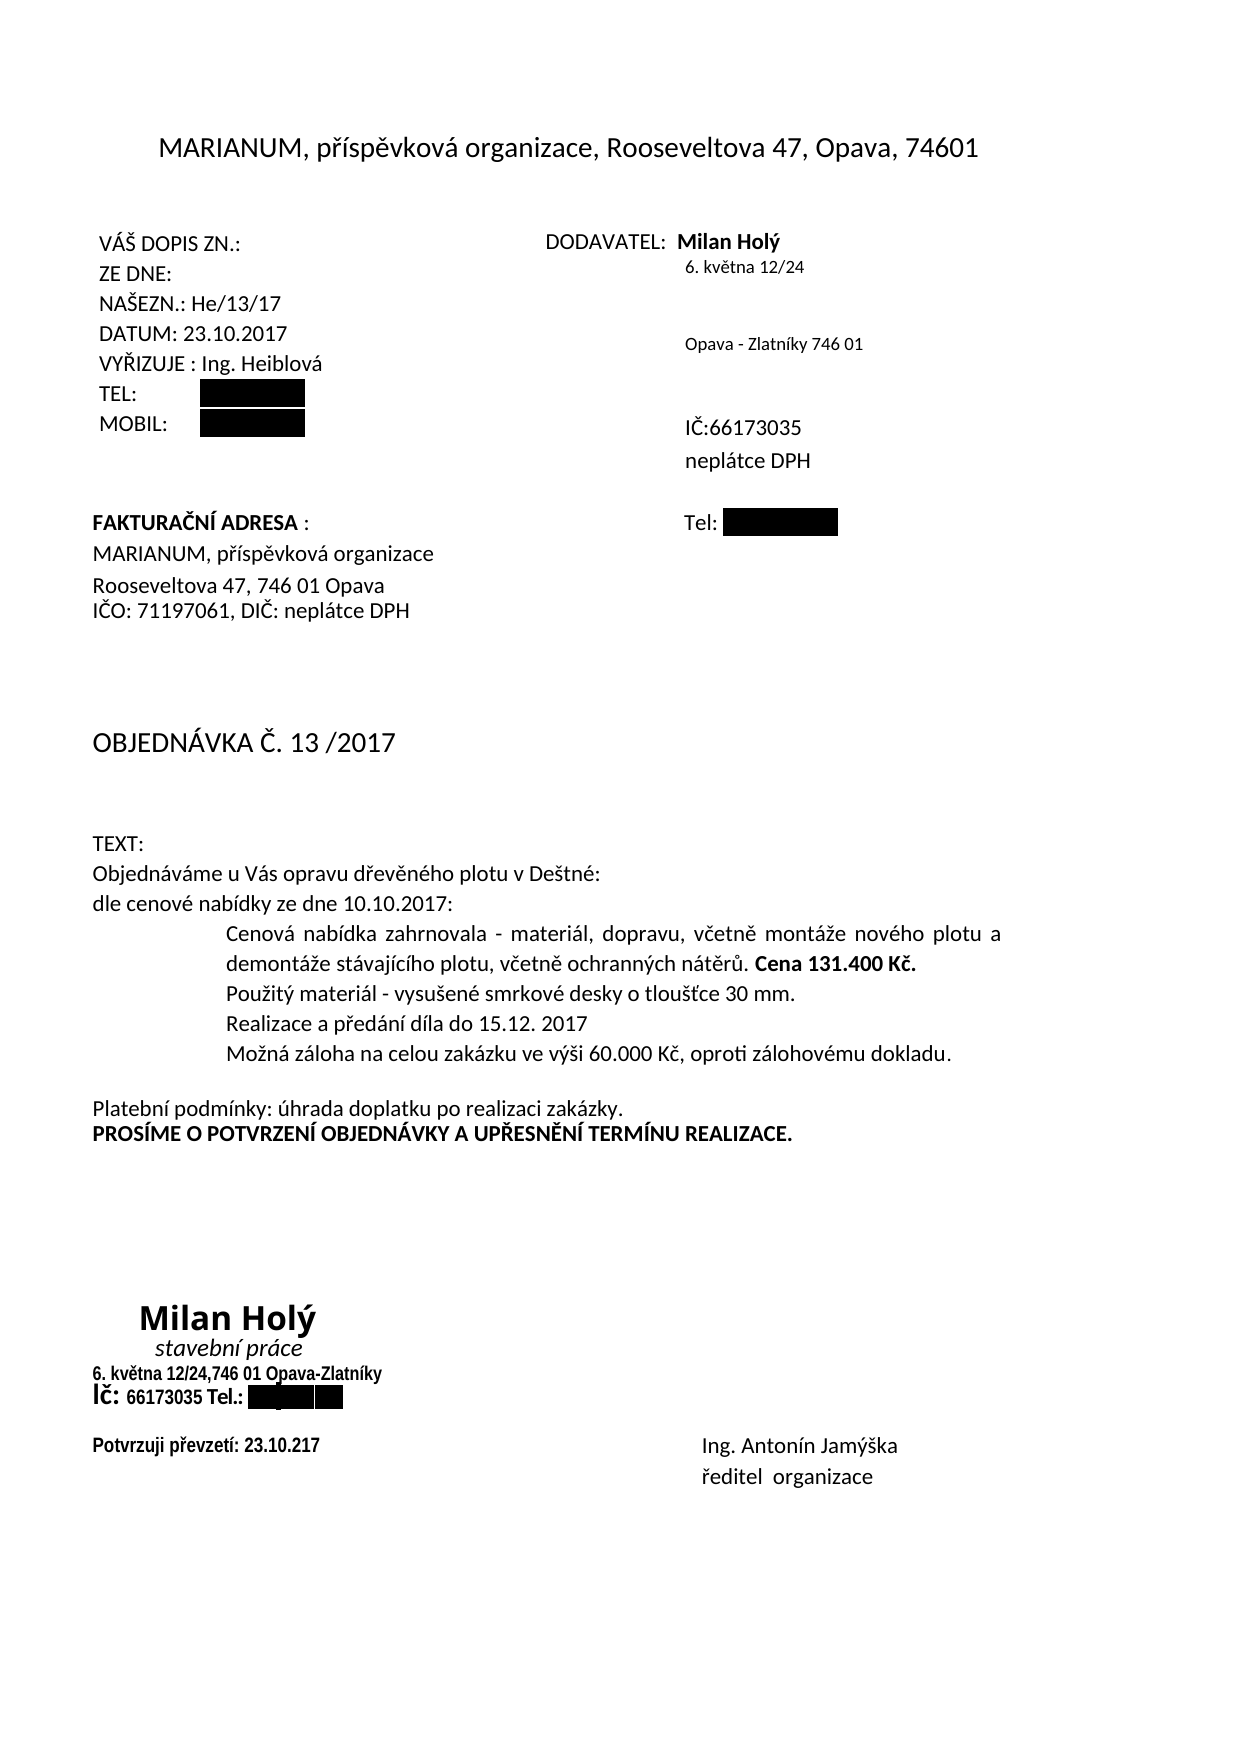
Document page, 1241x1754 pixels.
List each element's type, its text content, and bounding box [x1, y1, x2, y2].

text TEXT: [92, 827, 1002, 857]
text Milan Holý [138, 1304, 473, 1337]
text 6. května 12/24,746 01 Opava-Zlatníky lč: 66173035 Tel.: 723 591 774 [92, 1361, 388, 1409]
text OBJEDNÁVKA Č. 13 /2017 [92, 729, 396, 759]
text Použitý materiál - vysušené smrkové desky o tloušťce 30 mm. [226, 977, 1002, 1007]
text Ing. Antonín Jamýška [702, 1429, 902, 1460]
text 6. května 12/24 [685, 255, 891, 278]
text FAKTURAČNÍ ADRESA : Tel: 723 551 774 [92, 505, 1002, 537]
text ZE DNE: [99, 257, 329, 287]
text Objednáváme u Vás opravu dřevěného plotu v Deštné: dle cenové nabídky ze dne 10.10.2017: [92, 857, 611, 917]
text VÁŠ DOPIS ZN.: [99, 227, 329, 257]
text MOBIL: 775359512 [99, 407, 329, 437]
text DODAVATEL: Milan Holý [545, 225, 891, 255]
text MARIANUM, příspěvková organizace Rooseveltova 47, 746 01 Opava [92, 537, 444, 600]
text PROSÍME O POTVRZENÍ OBJEDNÁVKY A UPŘESNĚNÍ TERMÍNU REALIZACE. [92, 1123, 1002, 1146]
text Opava - Zlatníky 746 01 [685, 332, 891, 355]
text IČ:66173035 neplátce DPH [685, 409, 876, 475]
text Potvrzuji převzetí: 23.10.217 [92, 1433, 388, 1457]
text Realizace a předání díla do 15.12. 2017 [226, 1007, 1002, 1037]
text ředitel organizace [702, 1460, 902, 1491]
text Platební podmínky: úhrada doplatku po realizaci zakázky. [92, 1098, 1002, 1121]
text Cenová nabídka zahrnovala - materiál, dopravu, včetně montáže nového plotu a demontáže stávajícího plotu, včetně ochranných nátěrů. Cena 131.400 Kč. [226, 917, 1002, 977]
text IČO: 71197061, DIČ: neplátce DPH [92, 600, 1002, 623]
text Možná záloha na celou zakázku ve výši 60.000 Kč, oproti zálohovému dokladu. [226, 1037, 1002, 1067]
text NAŠEZN.: He/13/17 DATUM: 23.10.2017 VYŘIZUJE : Ing. Heiblová TEL: 553608521 [99, 287, 329, 407]
text stavební práce [155, 1337, 473, 1361]
text MARIANUM, příspěvková organizace, Rooseveltova 47, Opava, 74601 [92, 134, 979, 163]
